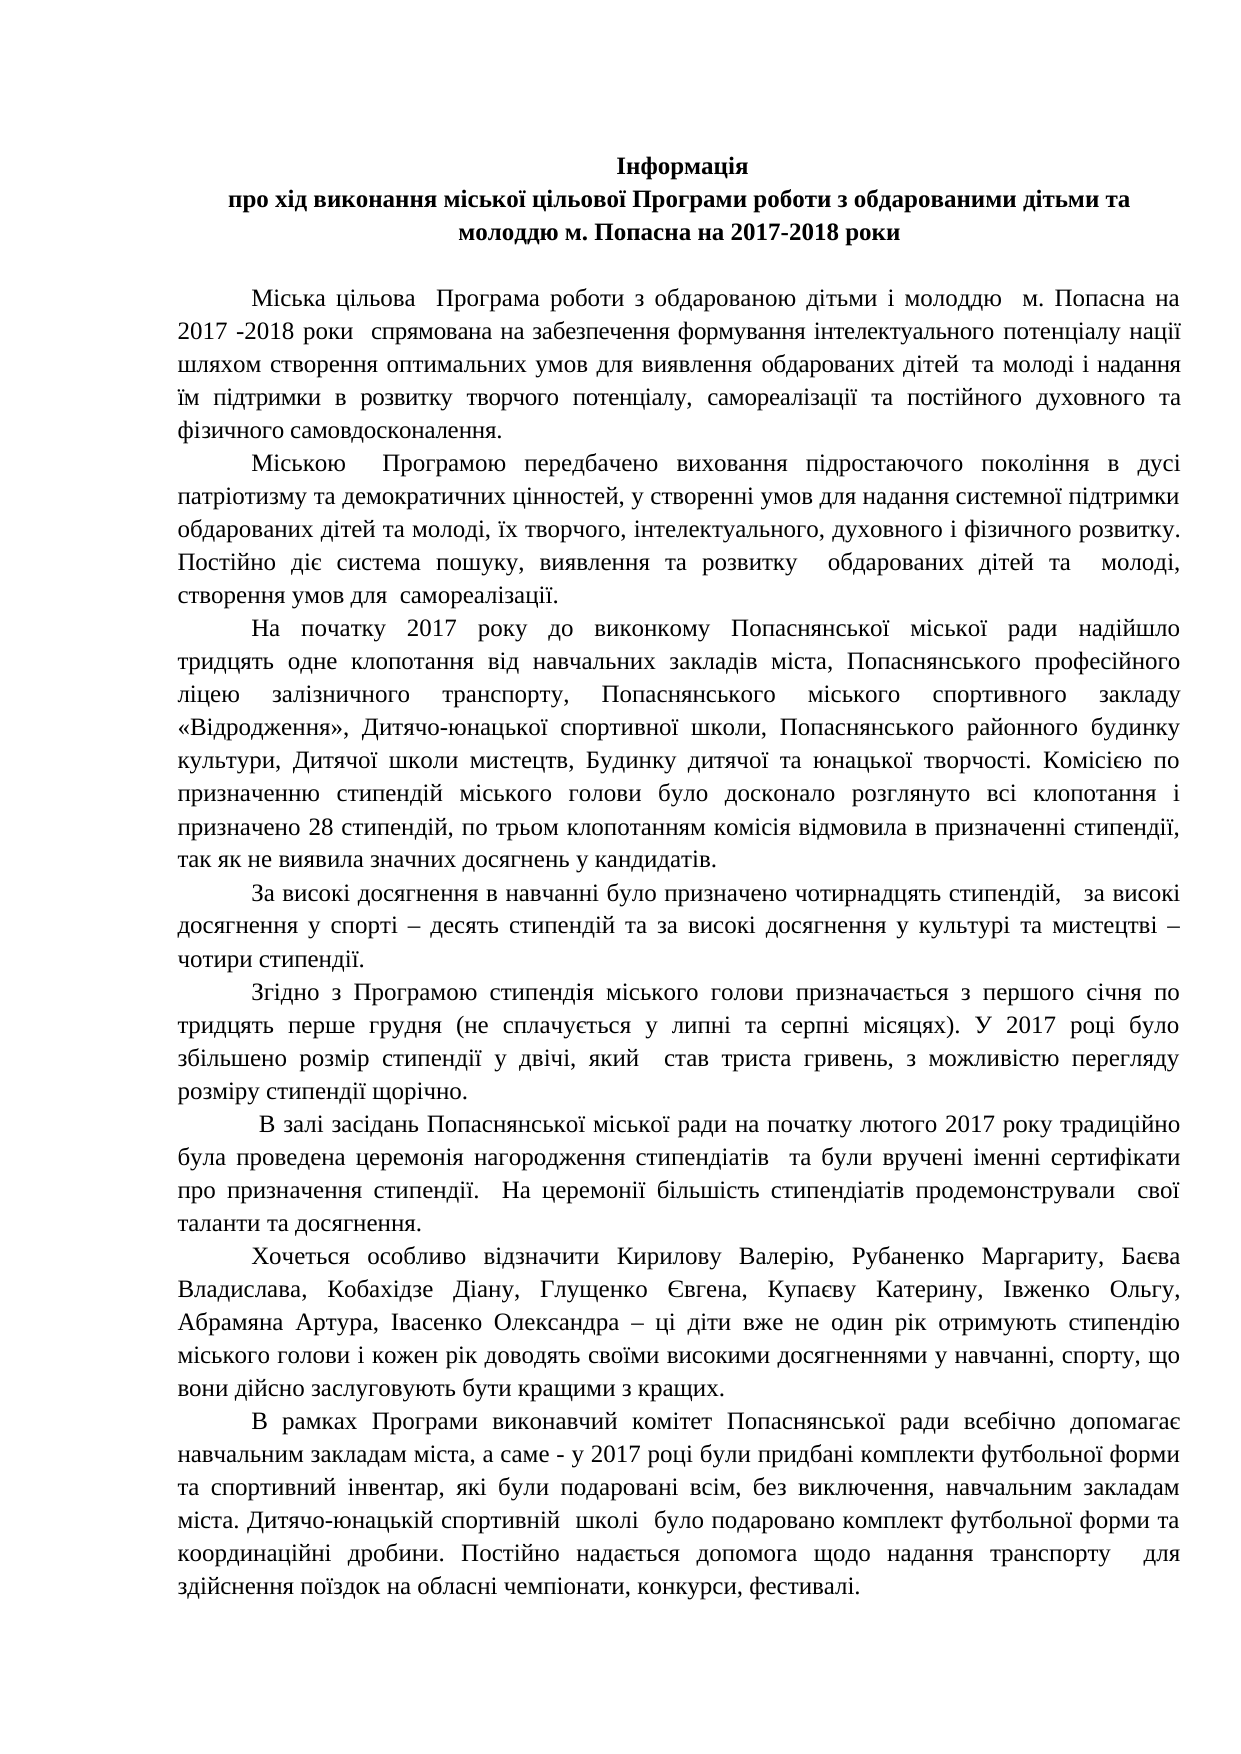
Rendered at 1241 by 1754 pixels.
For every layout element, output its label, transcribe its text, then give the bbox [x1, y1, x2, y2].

text Згідно з Програмою стипендія міського голови призначається з першого січня по тридцять перше грудня (не сплачується у липні та серпні місяцях). У 2017 році було збільшено розмір стипендії у двічі, який став триста гривень, з можливістю перегляду розміру стипендії щорічно. [177, 977, 1181, 1104]
text Інформація [177, 151, 1181, 180]
text Хочеться особливо відзначити Кирилову Валерію, Рубаненко Маргариту, Баєва Владислава, Кобахідзе Діану, Глущенко Євгена, Купаєву Катерину, Івженко Ольгу, Абрамяна Артура, Івасенко Олександра – ці діти вже не один рік отримують стипендію міського голови і кожен рік доводять своїми високими досягненнями у навчанні, спорту, що вони дійсно заслуговують бути кращими з кращих. [177, 1241, 1181, 1402]
text В залі засідань Попаснянської міської ради на початку лютого 2017 року традиційно була проведена церемонія нагородження стипендіатів та були вручені іменні сертифікати про призначення стипендії. На церемонії більшість стипендіатів продемонстрували свої таланти та досягнення. [177, 1109, 1181, 1237]
text В рамках Програми виконавчий комітет Попаснянської ради всебічно допомагає навчальним закладам міста, а саме - у 2017 році були придбані комплекти футбольної форми та спортивний інвентар, які були подаровані всім, без виключення, навчальним закладам міста. Дитячо-юнацькій спортивній школі було подаровано комплект футбольної форми та координаційні дробини. Постійно надається допомога щодо надання транспорту для здійснення поїздок на обласні чемпіонати, конкурси, фестивалі. [177, 1406, 1181, 1600]
text На початку 2017 року до виконкому Попаснянської міської ради надійшло тридцять одне клопотання від навчальних закладів міста, Попаснянського професійного ліцею залізничного транспорту, Попаснянського міського спортивного закладу «Відродження», Дитячо-юнацької спортивної школи, Попаснянського районного будинку культури, Дитячої школи мистецтв, Будинку дитячої та юнацької творчості. Комісією по призначенню стипендій міського голови було досконало розглянуто всі клопотання і призначено 28 стипендій, по трьом клопотанням комісія відмовила в призначенні стипендії, так як не виявила значних досягнень у кандидатів. [177, 613, 1181, 873]
text про хід виконання міської цільової Програми роботи з обдарованими дітьми та молоддю м. Попасна на 2017-2018 роки [177, 184, 1181, 246]
text Міською Програмою передбачено виховання підростаючого покоління в дусі патріотизму та демократичних цінностей, у створенні умов для надання системної підтримки обдарованих дітей та молоді, їх творчого, інтелектуального, духовного і фізичного розвитку. Постійно діє система пошуку, виявлення та розвитку обдарованих дітей та молоді, створення умов для самореалізації. [177, 448, 1181, 609]
text Міська цільова Програма роботи з обдарованою дітьми і молоддю м. Попасна на 2017 -2018 роки спрямована на забезпечення формування інтелектуального потенціалу нації шляхом створення оптимальних умов для виявлення обдарованих дітей та молоді і надання їм підтримки в розвитку творчого потенціалу, самореалізації та постійного духовного та фізичного самовдосконалення. [177, 283, 1181, 444]
text За високі досягнення в навчанні було призначено чотирнадцять стипендій, за високі досягнення у спорті – десять стипендій та за високі досягнення у культурі та мистецтві – чотири стипендії. [177, 878, 1181, 972]
